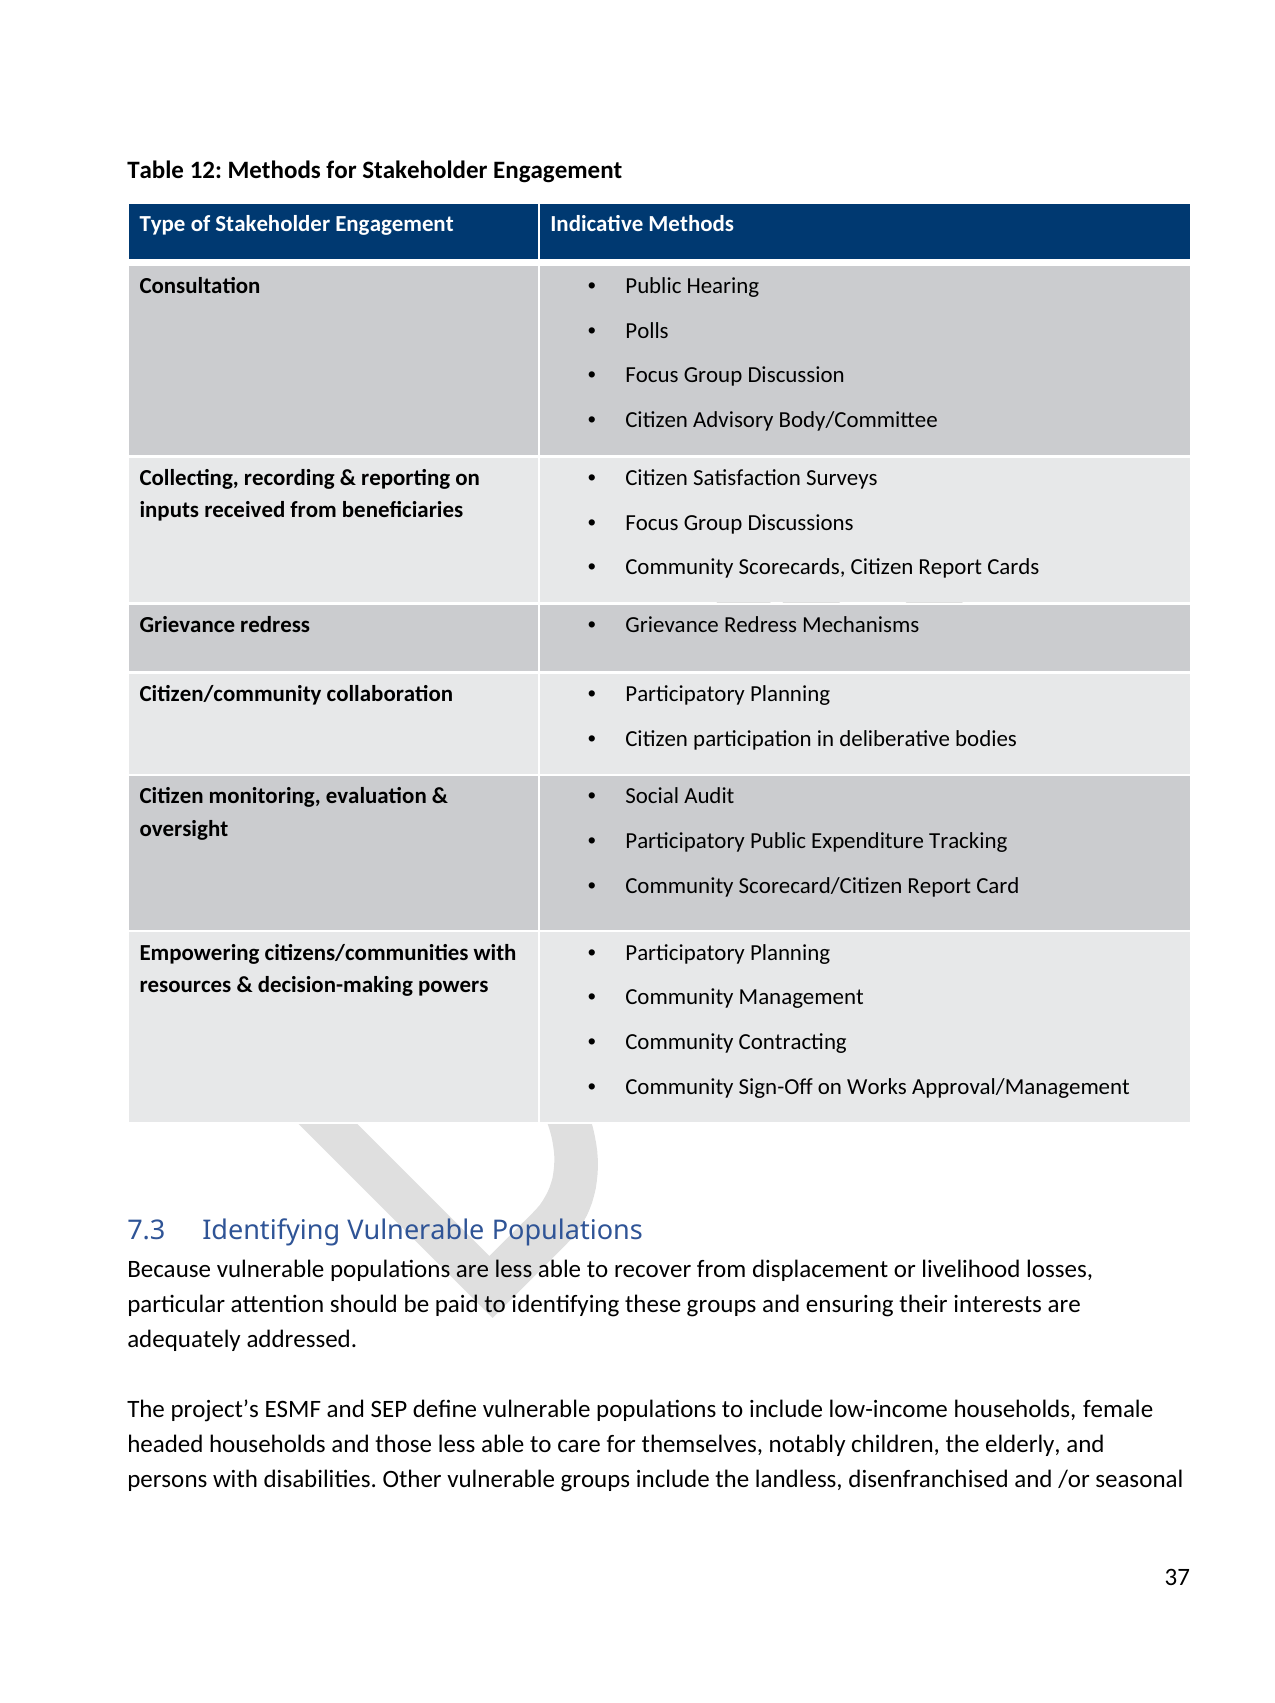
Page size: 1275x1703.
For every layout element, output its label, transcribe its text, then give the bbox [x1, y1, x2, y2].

table_cell Citizen Satisfaction Surveys Focus Group Discussions Community Scorecards, Citizen Report Cards [540, 458, 1190, 602]
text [127, 1393, 1189, 1493]
table_cell Grievance redress [129, 605, 538, 671]
table_cell Citizen/community collaboration [129, 674, 538, 774]
table_cell Citizen monitoring, evaluation & oversight [129, 776, 538, 930]
table_cell Consultation [129, 266, 538, 455]
table_cell Participatory Planning Community Management Community Contracting Community Sign-Off on Works Approval/Management [540, 932, 1190, 1122]
table_cell Empowering citizens/communities with resources & decision-making powers [129, 932, 538, 1122]
table_cell Grievance Redress Mechanisms [540, 605, 1190, 671]
text Because vulnerable populations are less able to recover from displacement or livelihood losses, particular attention should be paid to identifying these groups and ensuring their interests are adequately addressed. [127, 1253, 1189, 1353]
text Table 12: Methods for Stakeholder Engagement [127, 154, 1189, 185]
table_header Indicative Methods [540, 204, 1190, 259]
table_cell Public Hearing Polls Focus Group Discussion Citizen Advisory Body/Committee [540, 266, 1190, 455]
table_cell Collecting, recording & reporting on inputs received from beneficiaries [129, 458, 538, 602]
subtitle Identifying Vulnerable Populations [127, 1211, 1189, 1247]
table_cell Social Audit Participatory Public Expenditure Tracking Community Scorecard/Citizen Report Card [540, 776, 1190, 930]
table_header Type of Stakeholder Engagement [129, 204, 538, 259]
table_cell Participatory Planning Citizen participation in deliberative bodies [540, 674, 1190, 774]
